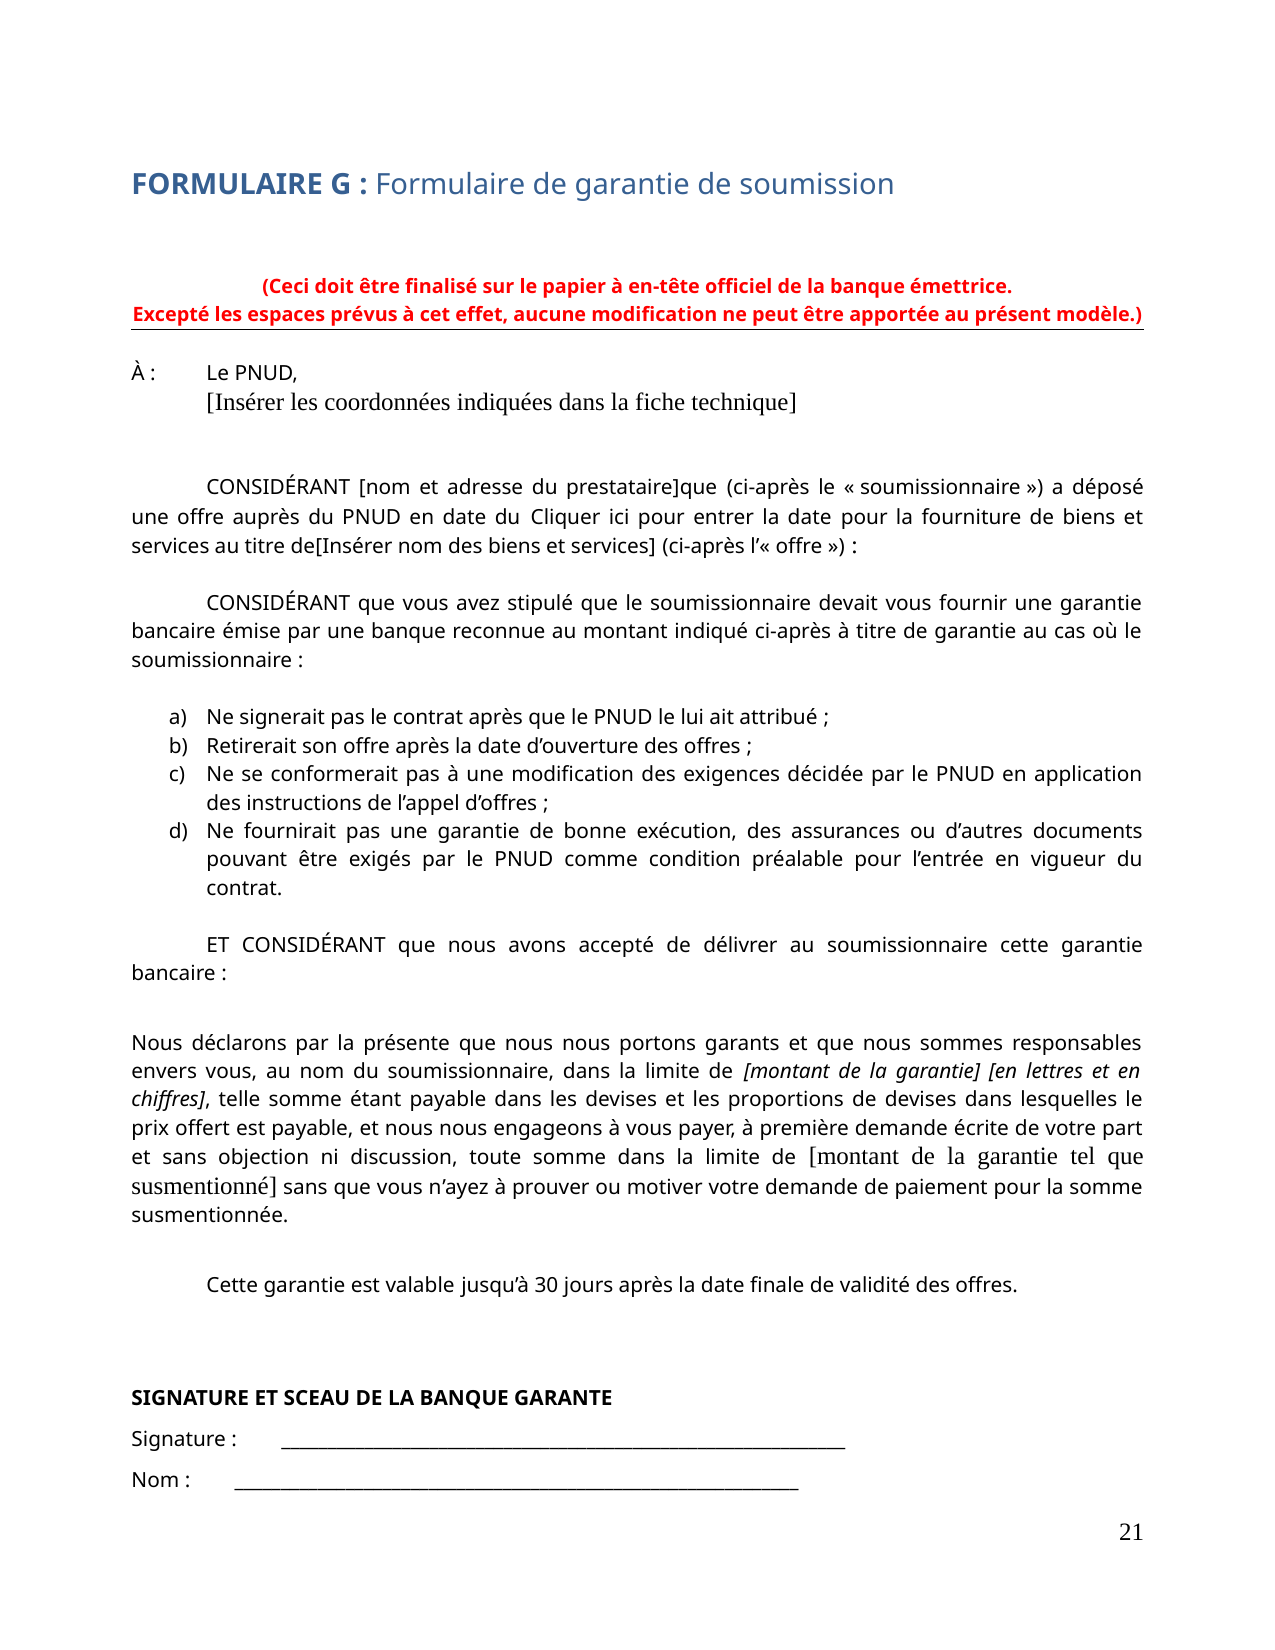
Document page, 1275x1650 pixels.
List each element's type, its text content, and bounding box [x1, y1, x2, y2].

list Ne signerait pas le contrat après que le PNUD le lui ait attribué ; [169, 702, 1144, 731]
subtitle Excepté les espaces prévus à cet effet, aucune modification ne peut être apportée au présent modèle.) [131, 300, 1144, 329]
list Ne se conformerait pas à une modification des exigences décidée par le PNUD en application des instructions de l’appel d’offres ; [169, 759, 1144, 816]
subtitle FORMULAIRE G : Formulaire de garantie de soumission [131, 163, 1144, 203]
text À : Le PNUD, [131, 358, 1144, 387]
text CONSIDÉRANT [nom et adresse du prestataire]que (ci-après le « soumissionnaire ») a déposé une offre auprès du PNUD en date du pour la fourniture de biens et services au titre de[Insérer nom des biens et services] (ci-après l’« offre ») : [131, 472, 1144, 560]
text SIGNATURE ET SCEAU DE LA BANQUE GARANTE [131, 1383, 1144, 1412]
text CONSIDÉRANT que vous avez stipulé que le soumissionnaire devait vous fournir une garantie bancaire émise par une banque reconnue au montant indiqué ci-après à titre de garantie au cas où le soumissionnaire : [131, 588, 1144, 673]
text Cette garantie est valable jusqu’à 30 jours après la date finale de validité des offres. [131, 1270, 1144, 1298]
text Nous déclarons par la présente que nous nous portons garants et que nous sommes responsables envers vous, au nom du soumissionnaire, dans la limite de , telle somme étant payable dans les devises et les proportions de devises dans lesquelles le prix offert est payable, et nous nous engageons à vous payer, à première demande écrite de votre part et sans objection ni discussion, toute somme dans la limite de sans que vous n’ayez à prouver ou motiver votre demande de paiement pour la somme susmentionnée. [131, 1028, 1144, 1229]
text Nom : _____________________________________________________________ [131, 1465, 1144, 1494]
text Signature : _____________________________________________________________ [131, 1424, 1144, 1453]
list Retirerait son offre après la date d’ouverture des offres ; [169, 731, 1144, 759]
text ET CONSIDÉRANT que nous avons accepté de délivrer au soumissionnaire cette garantie bancaire : [131, 930, 1144, 987]
subtitle (Ceci doit être finalisé sur le papier à en-tête officiel de la banque émettrice. [131, 273, 1144, 300]
list Ne fournirait pas une garantie de bonne exécution, des assurances ou d’autres documents pouvant être exigés par le PNUD comme condition préalable pour l’entrée en vigueur du contrat. [169, 816, 1144, 901]
